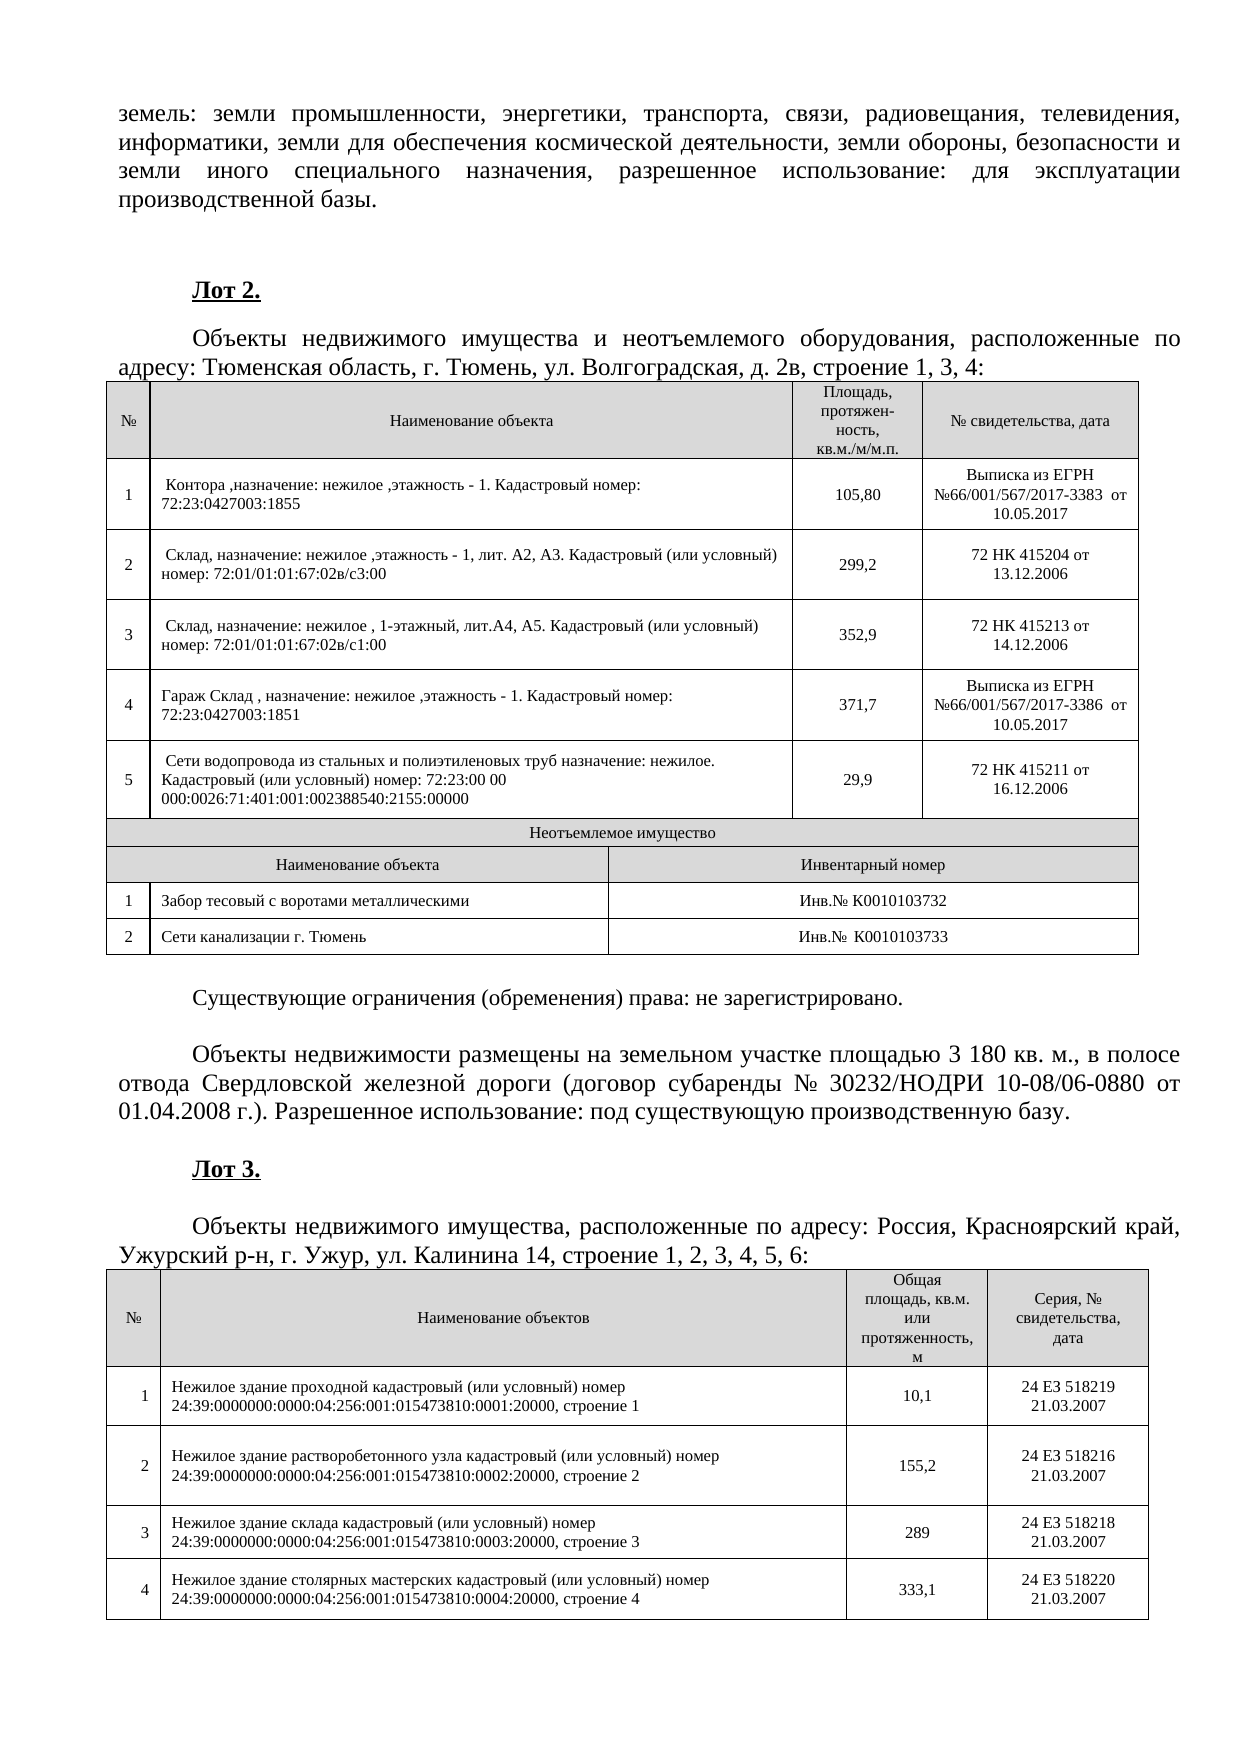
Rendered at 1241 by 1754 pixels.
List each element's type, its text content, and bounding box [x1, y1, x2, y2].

table_cell 352,9 [793, 600, 922, 669]
table_cell Нежилое здание склада кадастровый (или условный) номер 24:39:0000000:0000:04:256:001:015473810:0003:20000, строение 3 [161, 1506, 846, 1558]
table_cell Контора ,назначение: нежилое ,этажность - 1. Кадастровый номер: 72:23:0427003:1855 [151, 459, 792, 528]
table_header Наименование объектов [161, 1270, 846, 1366]
table_cell 155,2 [847, 1426, 987, 1505]
table_cell 299,2 [793, 530, 922, 599]
table_cell 1 [107, 459, 149, 528]
table_header Серия, № свидетельства, дата [988, 1270, 1148, 1366]
table_cell Забор тесовый с воротами металлическими [151, 883, 608, 918]
table_header Наименование объекта [151, 382, 792, 458]
table_cell Нежилое здание проходной кадастровый (или условный) номер 24:39:0000000:0000:04:256:001:015473810:0001:20000, строение 1 [161, 1367, 846, 1425]
text Лот 3. [118, 1154, 1181, 1183]
table_cell 2 [107, 1426, 160, 1505]
table_header № [107, 1270, 160, 1366]
table_cell 105,80 [793, 459, 922, 528]
table_cell 4 [107, 1559, 160, 1619]
table_cell 24 ЕЗ 518216 21.03.2007 [988, 1426, 1148, 1505]
table_cell 4 [107, 670, 149, 739]
table_cell Выписка из ЕГРН №66/001/567/2017-3383 от 10.05.2017 [923, 459, 1138, 528]
table_cell 3 [107, 600, 149, 669]
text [118, 98, 1181, 213]
table_cell Гараж Склад , назначение: нежилое ,этажность - 1. Кадастровый номер: 72:23:0427003:1851 [151, 670, 792, 739]
table_cell 2 [107, 919, 149, 954]
table_cell 371,7 [793, 670, 922, 739]
text Объекты недвижимого имущества, расположенные по адресу: Россия, Красноярский край, Ужурский р-н, г. Ужур, ул. Калинина 14, строение 1, 2, 3, 4, 5, 6: [118, 1211, 1181, 1269]
table_cell 1 [107, 1367, 160, 1425]
table_cell 333,1 [847, 1559, 987, 1619]
table_cell Инв.№ К0010103732 [609, 883, 1138, 918]
table_cell 72 НК 415204 от 13.12.2006 [923, 530, 1138, 599]
table_cell 29,9 [793, 741, 922, 818]
table_header № свидетельства, дата [923, 382, 1138, 458]
table_cell 289 [847, 1506, 987, 1558]
table_header № [107, 382, 149, 458]
table_cell 10,1 [847, 1367, 987, 1425]
table_cell Нежилое здание растворобетонного узла кадастровый (или условный) номер 24:39:0000000:0000:04:256:001:015473810:0002:20000, строение 2 [161, 1426, 846, 1505]
table_cell Инв.№ К0010103733 [609, 919, 1138, 954]
text Лот 2. [118, 275, 1181, 304]
table_cell Сети канализации г. Тюмень [151, 919, 608, 954]
table_cell 1 [107, 883, 149, 918]
table_cell 24 ЕЗ 518219 21.03.2007 [988, 1367, 1148, 1425]
table_cell 72 НК 415211 от 16.12.2006 [923, 741, 1138, 818]
text Объекты недвижимого имущества и неотъемлемого оборудования, расположенные по адресу: Тюменская область, г. Тюмень, ул. Волгоградская, д. 2в, строение 1, 3, 4: [118, 323, 1181, 381]
table_cell Инвентарный номер [609, 847, 1138, 882]
table_cell Нежилое здание столярных мастерских кадастровый (или условный) номер 24:39:0000000:0000:04:256:001:015473810:0004:20000, строение 4 [161, 1559, 846, 1619]
table_cell 3 [107, 1506, 160, 1558]
table_cell 24 ЕЗ 518218 21.03.2007 [988, 1506, 1148, 1558]
table_header Площадь, протяжен-ность, кв.м./м/м.п. [793, 382, 922, 458]
table_cell Наименование объекта [107, 847, 608, 882]
text Объекты недвижимости размещены на земельном участке площадью 3 180 кв. м., в полосе отвода Свердловской железной дороги (договор субаренды № 30232/НОДРИ 10-08/06-0880 от 01.04.2008 г.). Разрешенное использование: под существующую производственную базу. [118, 1039, 1181, 1125]
table_cell Склад, назначение: нежилое , 1-этажный, лит.А4, А5. Кадастровый (или условный) номер: 72:01/01:01:67:02в/с1:00 [151, 600, 792, 669]
text Существующие ограничения (обременения) права: не зарегистрировано. [118, 984, 1181, 1010]
table_cell 24 ЕЗ 518220 21.03.2007 [988, 1559, 1148, 1619]
table_cell Склад, назначение: нежилое ,этажность - 1, лит. А2, А3. Кадастровый (или условный) номер: 72:01/01:01:67:02в/с3:00 [151, 530, 792, 599]
table_cell 5 [107, 741, 149, 818]
table_cell 2 [107, 530, 149, 599]
table_header Общая площадь, кв.м. или протяженность, м [847, 1270, 987, 1366]
table_cell Неотъемлемое имущество [107, 819, 1138, 846]
table_cell Сети водопровода из стальных и полиэтиленовых труб назначение: нежилое. Кадастровый (или условный) номер: 72:23:00 00 000:0026:71:401:001:002388540:2155:00000 [151, 741, 792, 818]
table_cell 72 НК 415213 от 14.12.2006 [923, 600, 1138, 669]
table_cell Выписка из ЕГРН №66/001/567/2017-3386 от 10.05.2017 [923, 670, 1138, 739]
